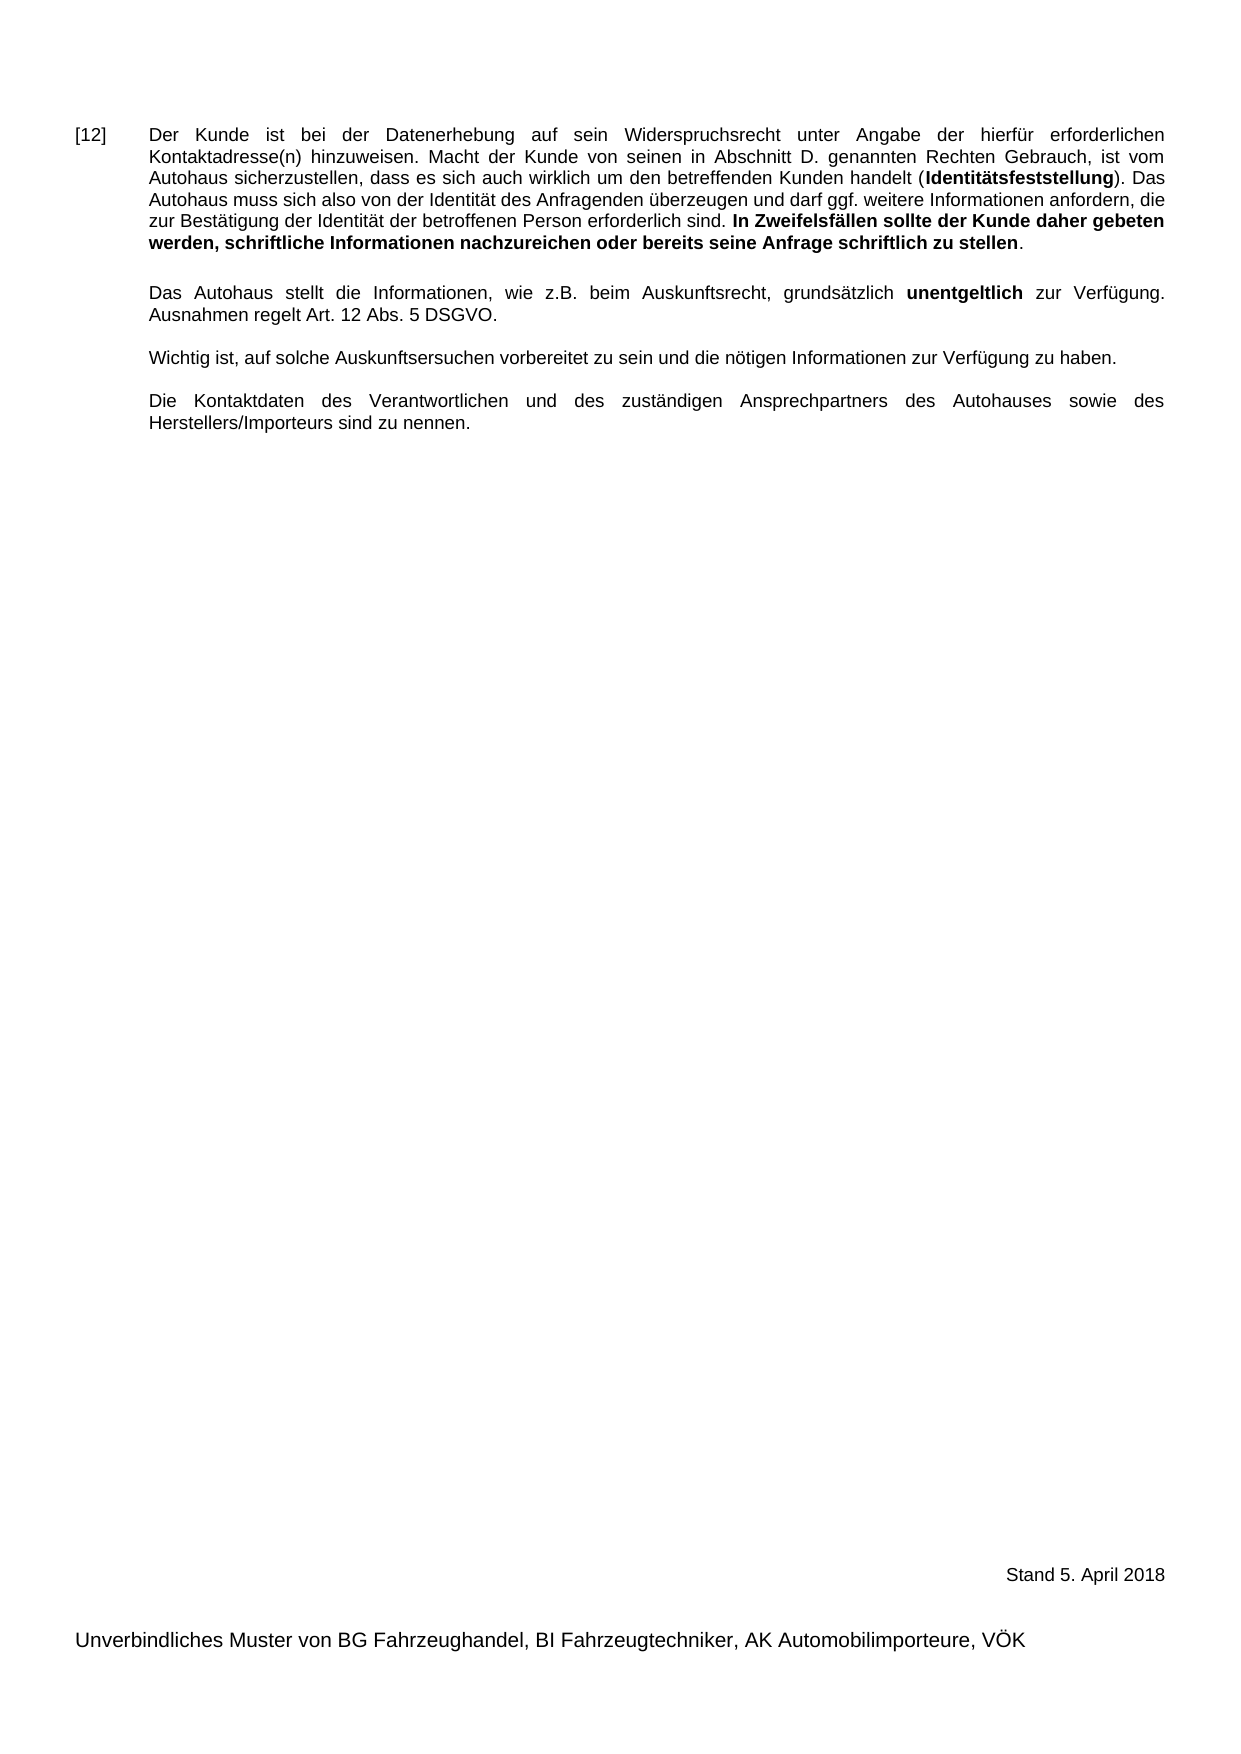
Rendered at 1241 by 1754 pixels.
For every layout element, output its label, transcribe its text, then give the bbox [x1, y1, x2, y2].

text Die Kontaktdaten des Verantwortlichen und des zuständigen Ansprechpartners des Autohauses sowie des Herstellers/Importeurs sind zu nennen. [148, 390, 1165, 433]
text Wichtig ist, auf solche Auskunftsersuchen vorbereitet zu sein und die nötigen Informationen zur Verfügung zu haben. [75, 347, 1165, 368]
text [12] Der Kunde ist bei der Datenerhebung auf sein Widerspruchsrecht unter Angabe der hierfür erforderlichen Kontaktadresse(n) hinzuweisen. Macht der Kunde von seinen in Abschnitt D. genannten Rechten Gebrauch, ist vom Autohaus sicherzustellen, dass es sich auch wirklich um den betreffenden Kunden handelt (Identitätsfeststellung). Das Autohaus muss sich also von der Identität des Anfragenden überzeugen und darf ggf. weitere Informationen anfordern, die zur Bestätigung der Identität der betroffenen Person erforderlich sind. In Zweifelsfällen sollte der Kunde daher gebeten werden, schriftliche Informationen nachzureichen oder bereits seine Anfrage schriftlich zu stellen. [75, 124, 1165, 253]
text Stand 5. April 2018 [148, 1564, 1165, 1586]
text Das Autohaus stellt die Informationen, wie z.B. beim Auskunftsrecht, grundsätzlich unentgeltlich zur Verfügung. Ausnahmen regelt Art. 12 Abs. 5 DSGVO. [75, 282, 1165, 325]
